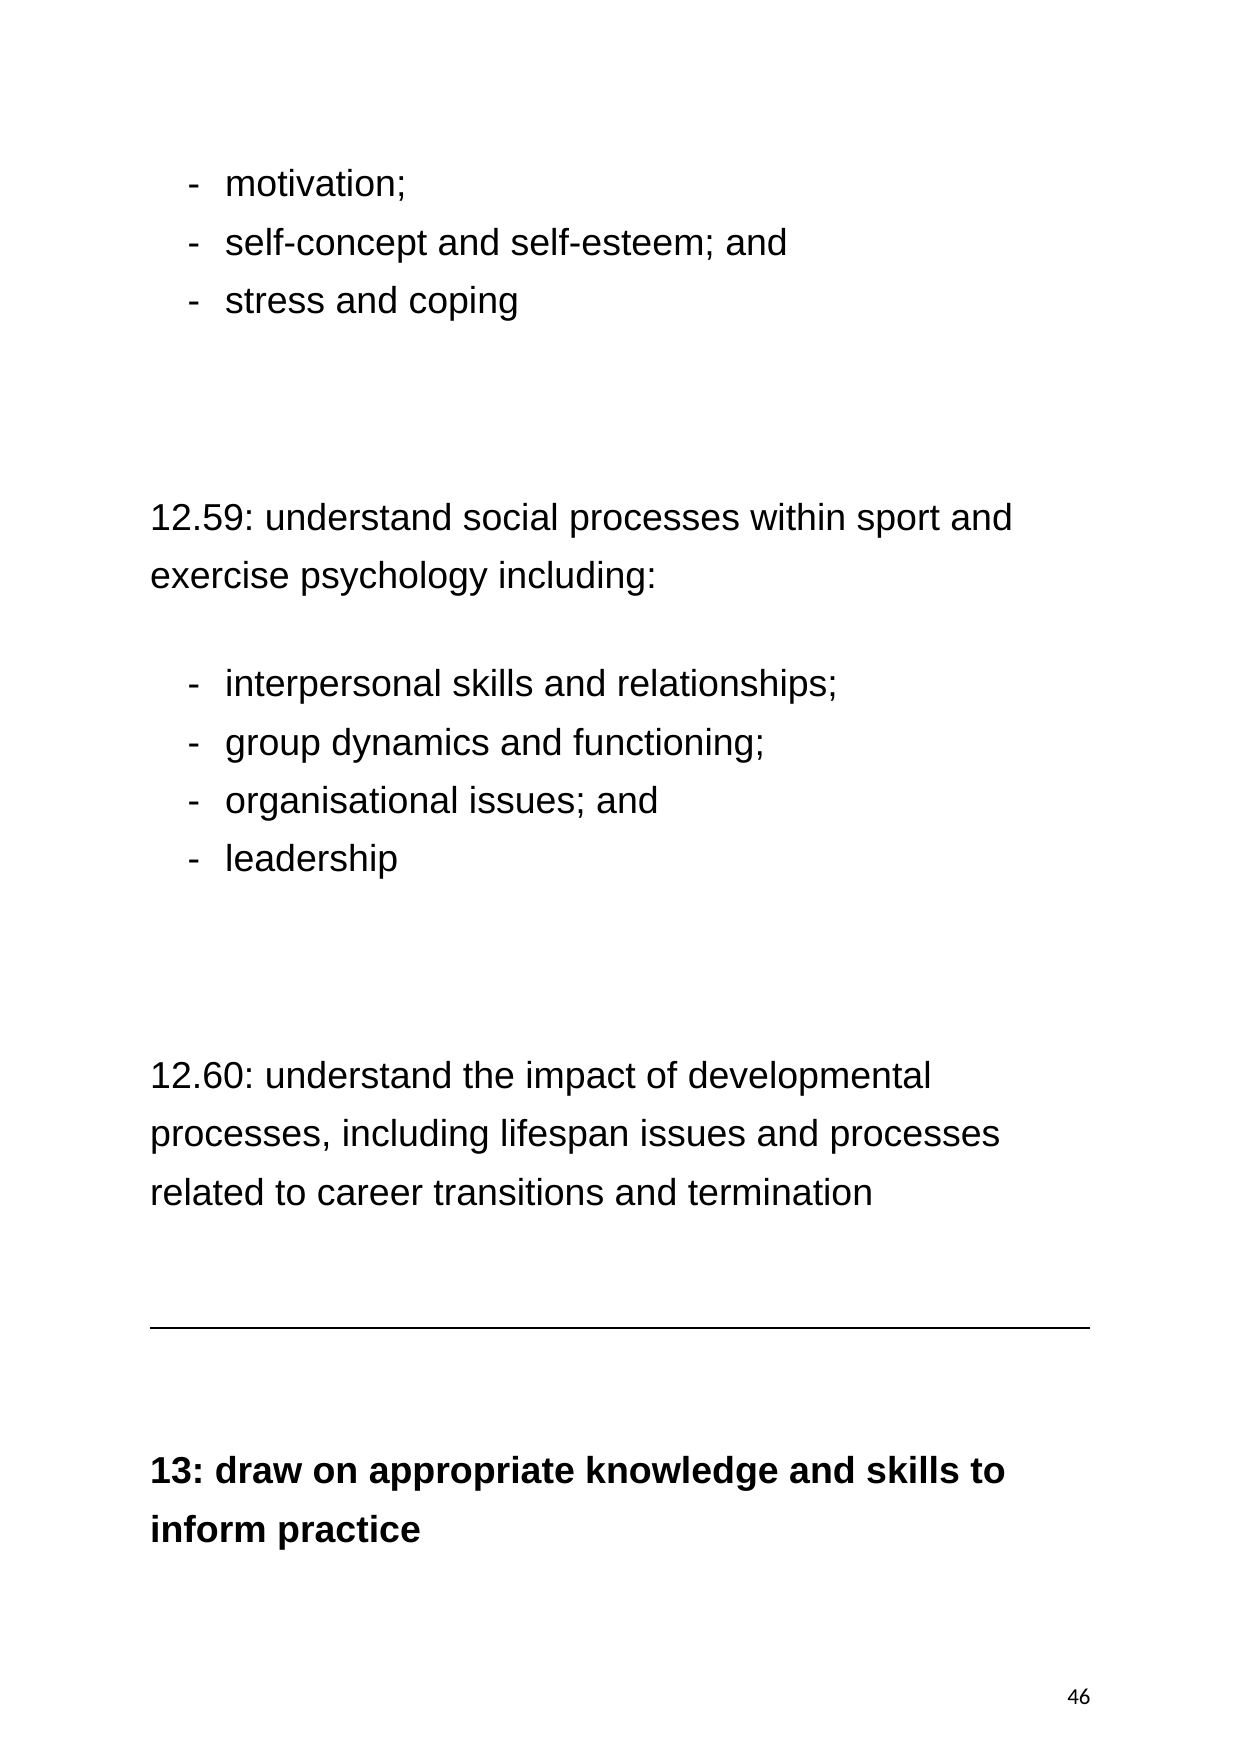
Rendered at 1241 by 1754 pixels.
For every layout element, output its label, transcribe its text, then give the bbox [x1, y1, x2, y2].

list stress and coping [187, 267, 1090, 325]
list motivation; [187, 150, 1090, 208]
list leadership [187, 825, 1090, 883]
text 12.59: understand social processes within sport and exercise psychology including: [150, 483, 1090, 600]
text 13: draw on appropriate knowledge and skills to inform practice [150, 1379, 1090, 1612]
text 12.60: understand the impact of developmental processes, including lifespan issues and processes related to career transitions and termination [150, 1042, 1090, 1217]
list interpersonal skills and relationships; [187, 650, 1090, 708]
list group dynamics and functioning; [187, 708, 1090, 767]
list organisational issues; and [187, 767, 1090, 825]
list self-concept and self-esteem; and [187, 208, 1090, 267]
